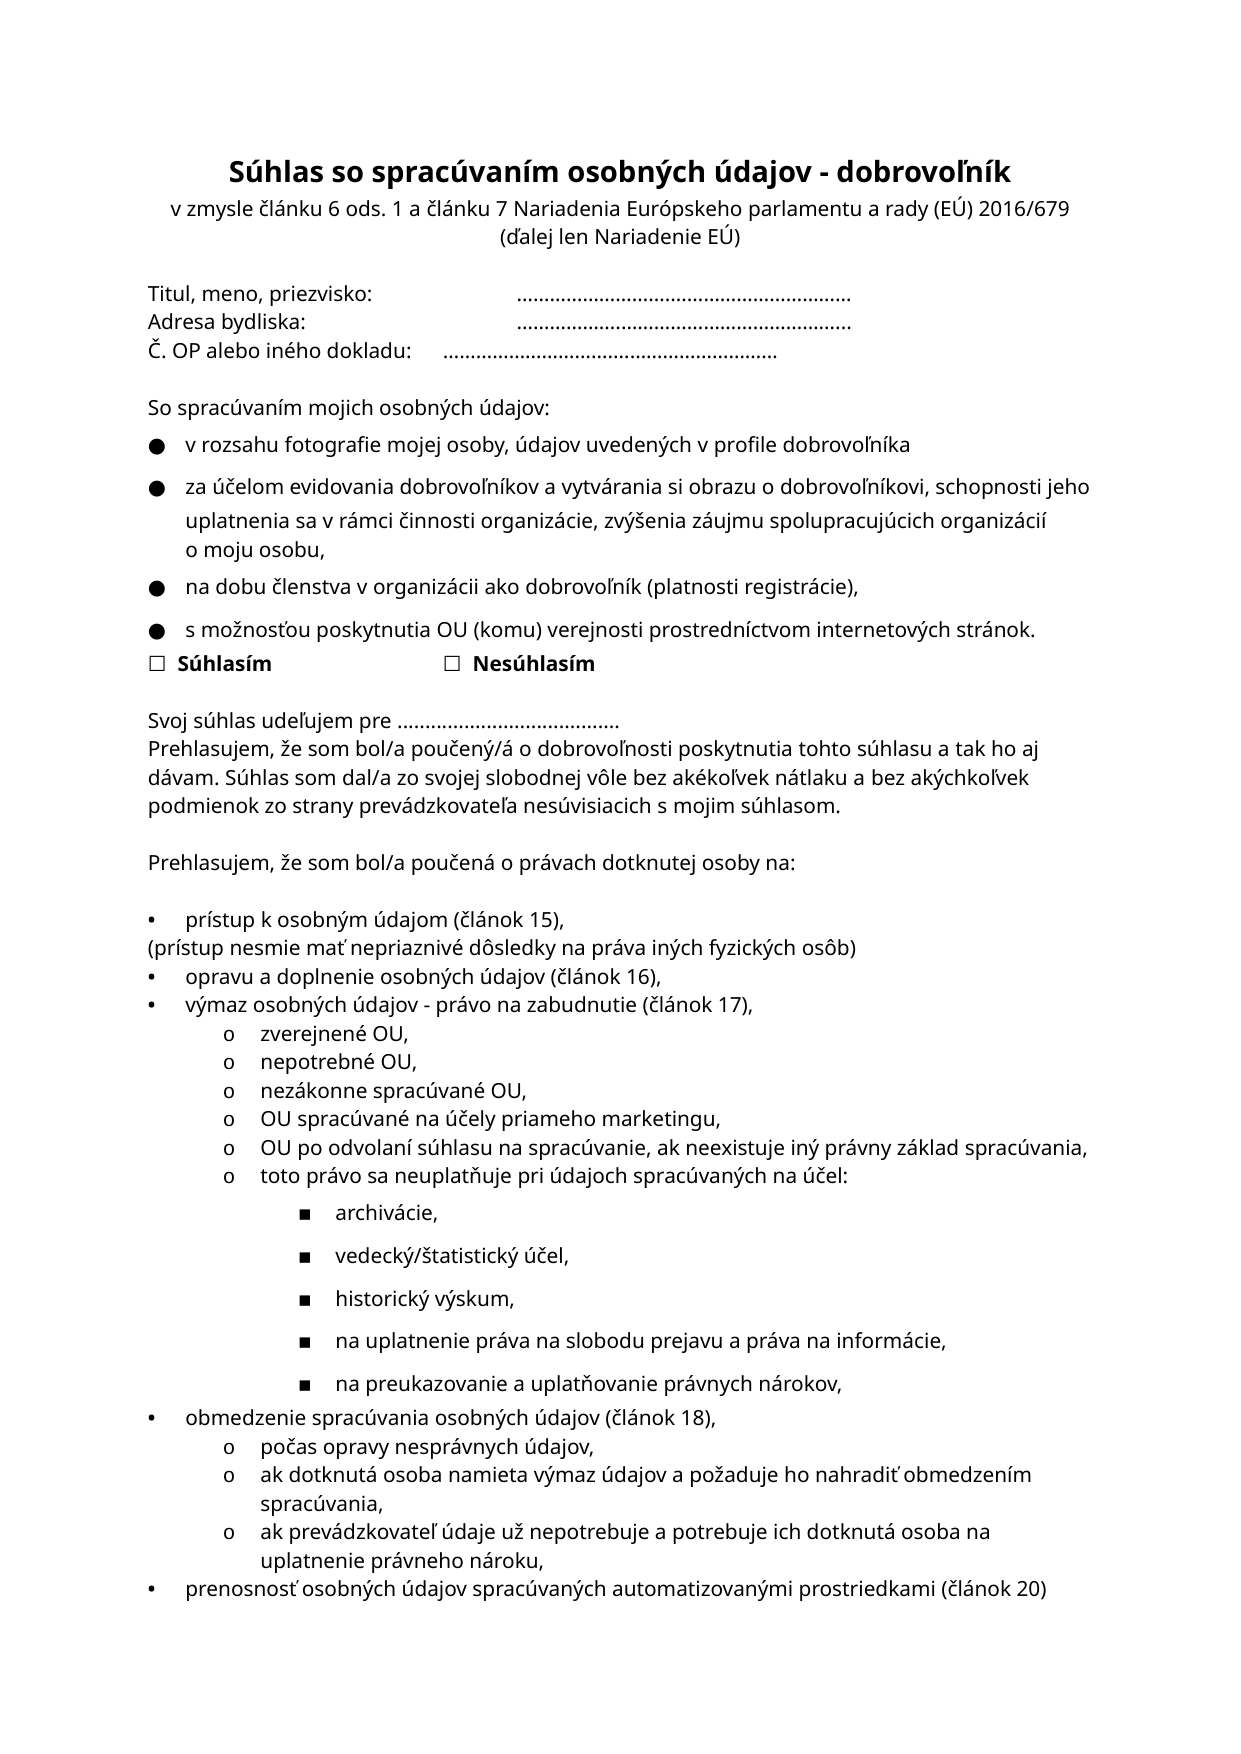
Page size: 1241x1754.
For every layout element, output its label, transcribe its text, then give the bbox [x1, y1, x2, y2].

list OU spracúvané na účely priameho marketingu, [223, 1104, 1093, 1133]
list archivácie, [298, 1190, 1093, 1233]
text Svoj súhlas udeľujem pre ........................................ [148, 706, 1093, 734]
text Adresa bydliska: ……………….…………………………………... [148, 307, 1093, 336]
list s možnosťou poskytnutia OU (komu) verejnosti prostredníctvom internetových stránok. [148, 606, 1093, 649]
list prístup k osobným údajom (článok 15), [148, 905, 1093, 933]
list obmedzenie spracúvania osobných údajov (článok 18), [148, 1403, 1093, 1432]
list vedecký/štatistický účel, [298, 1233, 1093, 1275]
text Titul, meno, priezvisko: ……………………….…………………………… [148, 279, 1093, 307]
text Prehlasujem, že som bol/a poučená o právach dotknutej osoby na: [148, 848, 1093, 876]
text v zmysle článku 6 ods. 1 a článku 7 Nariadenia Európskeho parlamentu a rady (EÚ) 2016/679 (ďalej len Nariadenie EÚ) [148, 194, 1093, 251]
list ak prevádzkovateľ údaje už nepotrebuje a potrebuje ich dotknutá osoba na uplatnenie právneho nároku, [223, 1517, 1093, 1574]
list zverejnené OU, [223, 1019, 1093, 1047]
list za účelom evidovania dobrovoľníkov a vytvárania si obrazu o dobrovoľníkovi, schopnosti jeho uplatnenia sa v rámci činnosti organizácie, zvýšenia záujmu spolupracujúcich organizácií o moju osobu, [148, 464, 1093, 563]
list ak dotknutá osoba namieta výmaz údajov a požaduje ho nahradiť obmedzením spracúvania, [223, 1460, 1093, 1517]
list OU po odvolaní súhlasu na spracúvanie, ak neexistuje iný právny základ spracúvania, [223, 1133, 1093, 1161]
list nezákonne spracúvané OU, [223, 1076, 1093, 1104]
text Prehlasujem, že som bol/a poučený/á o dobrovoľnosti poskytnutia tohto súhlasu a tak ho aj dávam. Súhlas som dal/a zo svojej slobodnej vôle bez akékoľvek nátlaku a bez akýchkoľvek podmienok zo strany prevádzkovateľa nesúvisiacich s mojim súhlasom. [148, 734, 1093, 819]
list na dobu členstva v organizácii ako dobrovoľník (platnosti registrácie), [148, 563, 1093, 606]
list opravu a doplnenie osobných údajov (článok 16), [148, 962, 1093, 990]
list toto právo sa neuplatňuje pri údajoch spracúvaných na účel: [223, 1161, 1093, 1190]
list na preukazovanie a uplatňovanie právnych nárokov, [298, 1361, 1093, 1403]
list v rozsahu fotografie mojej osoby, údajov uvedených v profile dobrovoľníka [148, 421, 1093, 464]
list prenosnosť osobných údajov spracúvaných automatizovanými prostriedkami (článok 20) [148, 1574, 1093, 1603]
list výmaz osobných údajov - právo na zabudnutie (článok 17), [148, 990, 1093, 1019]
text Č. OP alebo iného dokladu: ………………………….………………………… [148, 336, 1093, 364]
list historický výskum, [298, 1275, 1093, 1318]
list nepotrebné OU, [223, 1047, 1093, 1076]
subtitle Súhlas so spracúvaním osobných údajov - dobrovoľník [148, 152, 1093, 191]
list počas opravy nesprávnych údajov, [223, 1432, 1093, 1460]
list na uplatnenie práva na slobodu prejavu a práva na informácie, [298, 1318, 1093, 1361]
text Súhlasím Nesúhlasím [148, 649, 1093, 677]
text (prístup nesmie mať nepriaznivé dôsledky na práva iných fyzických osôb) [148, 933, 1093, 962]
text So spracúvaním mojich osobných údajov: [148, 393, 1093, 421]
